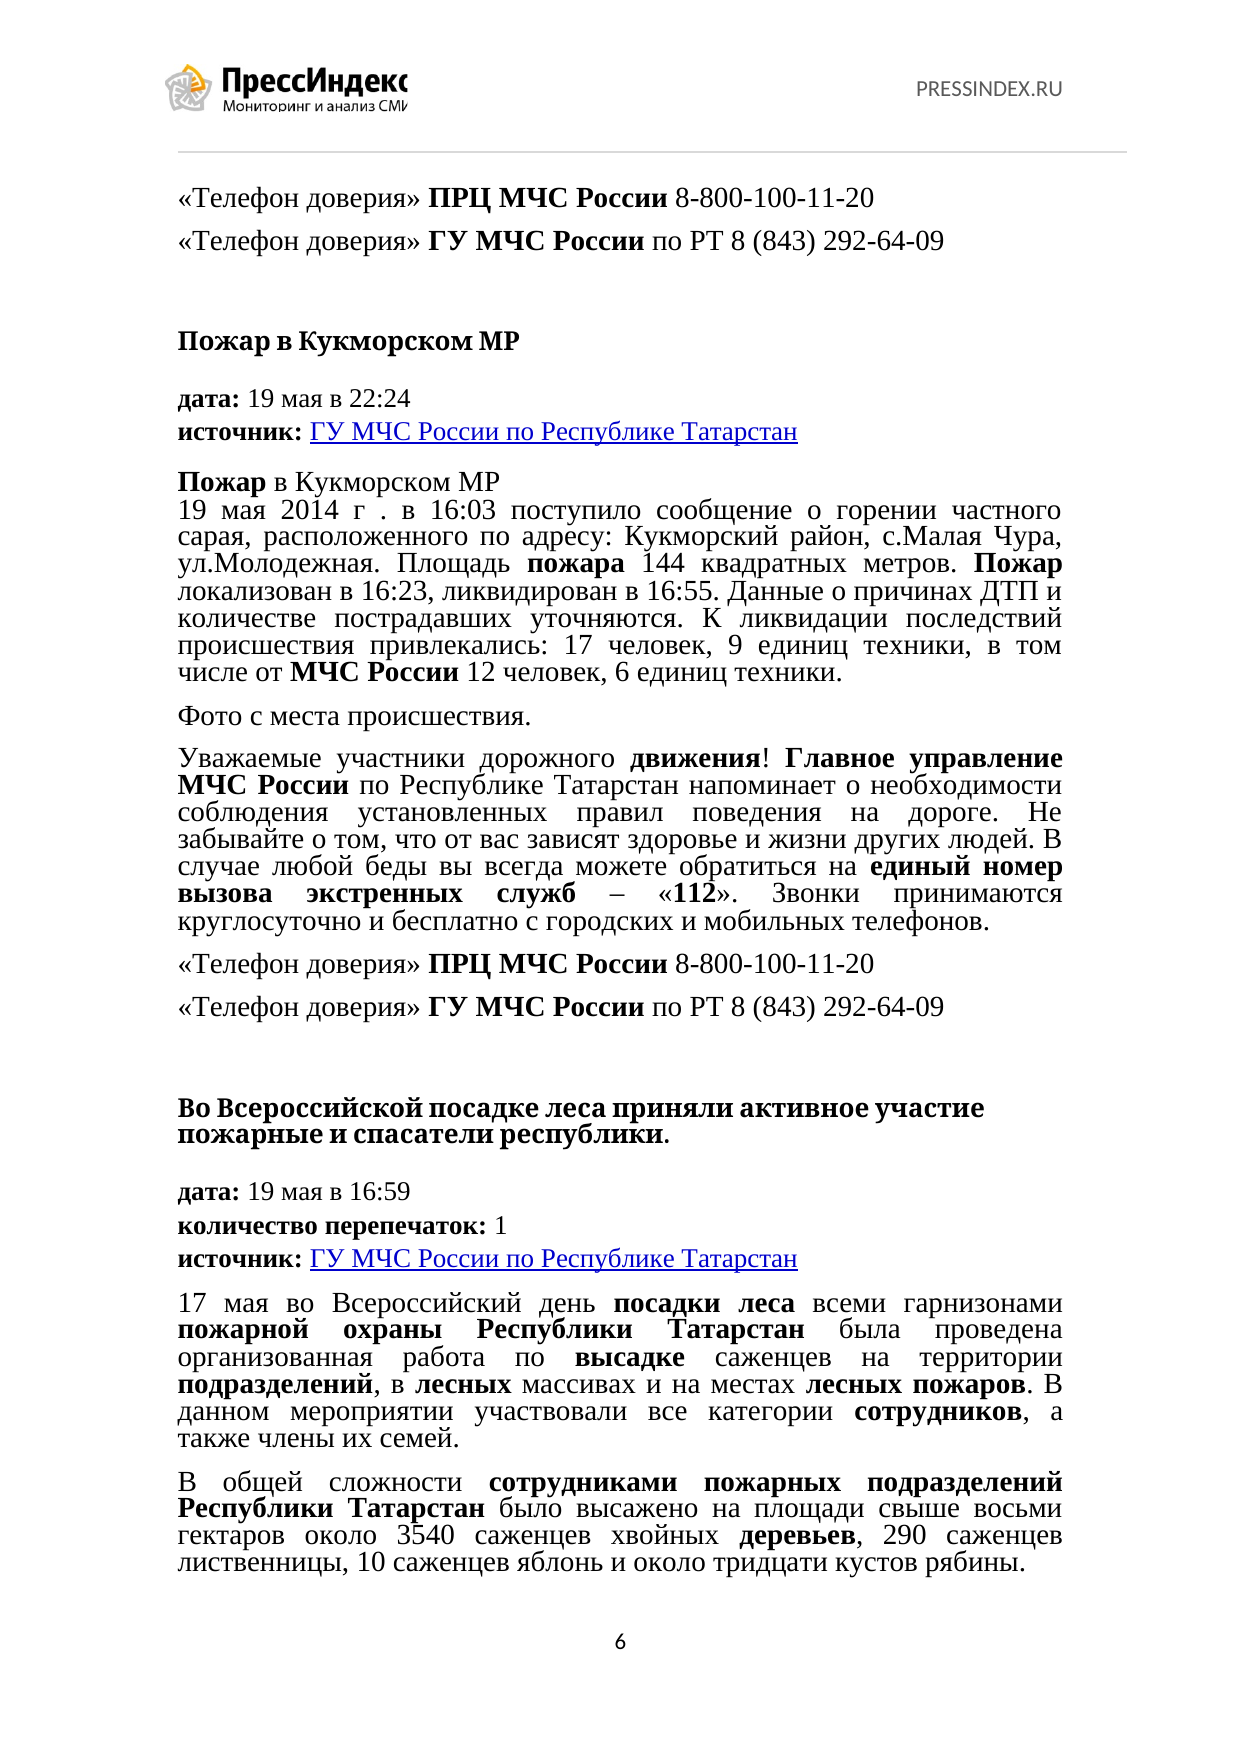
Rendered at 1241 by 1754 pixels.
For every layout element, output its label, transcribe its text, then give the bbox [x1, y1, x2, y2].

text Фото с места происшествия. [177, 703, 1063, 731]
picture [163, 64, 408, 111]
text «Телефон доверия» ГУ МЧС России по РТ 8 (843) 292-64-09 [177, 995, 1063, 1022]
text дата: 19 мая в 16:59 количество перепечаток: 1 источник: ГУ МЧС России по Республике Татарстан [177, 1176, 1063, 1273]
text 17 мая во Всероссийский день посадки леса всеми гарнизонами пожарной охраны Республики Татарстан была проведена организованная работа по высадке саженцев на территории подразделений, в лесных массивах и на местах лесных пожаров. В данном мероприятии участвовали все категории сотрудников, а также члены их семей. [177, 1291, 1063, 1454]
text В общей сложности сотрудниками пожарных подразделений Республики Татарстан было высажено на площади свыше восьми гектаров около 3540 саженцев хвойных деревьев, 290 саженцев лиственницы, 10 саженцев яблонь и около тридцати кустов рябины. [177, 1469, 1063, 1578]
text Пожар в Кукморском МР [177, 464, 1063, 498]
text «Телефон доверия» ГУ МЧС России по РТ 8 (843) 292-64-09 [177, 228, 1063, 256]
text Уважаемые участники дорожного движения! Главное управление МЧС России по Республике Татарстан напоминает о необходимости соблюдения установленных правил поведения на дороге. Не забывайте о том, что от вас зависят здоровье и жизни других людей. В случае любой беды вы всегда можете обратиться на единый номер вызова экстренных служб – «112». Звонки принимаются круглосуточно и бесплатно с городских и мобильных телефонов. [177, 746, 1063, 936]
text дата: 19 мая в 22:24 источник: ГУ МЧС России по Республике Татарстан [177, 382, 1063, 446]
subtitle Пожар в Кукморском МР [177, 329, 1063, 356]
subtitle Во Всероссийской посадке леса приняли активное участие пожарные и спасатели республики. [177, 1095, 1063, 1150]
text 19 мая 2014 г . в 16:03 поступило сообщение о горении частного сарая, расположенного по адресу: Кукморский район, с.Малая Чура, ул.Молодежная. Площадь пожара 144 квадратных метров. Пожар локализован в 16:23, ликвидирован в 16:55. Данные о причинах ДТП и количестве пострадавших уточняются. К ликвидации последствий происшествия привлекались: 17 человек, 9 единиц техники, в том числе от МЧС России 12 человек, 6 единиц техники. [177, 498, 1063, 688]
text «Телефон доверия» ПРЦ МЧС России 8-800-100-11-20 [177, 186, 1063, 213]
text «Телефон доверия» ПРЦ МЧС России 8-800-100-11-20 [177, 952, 1063, 979]
